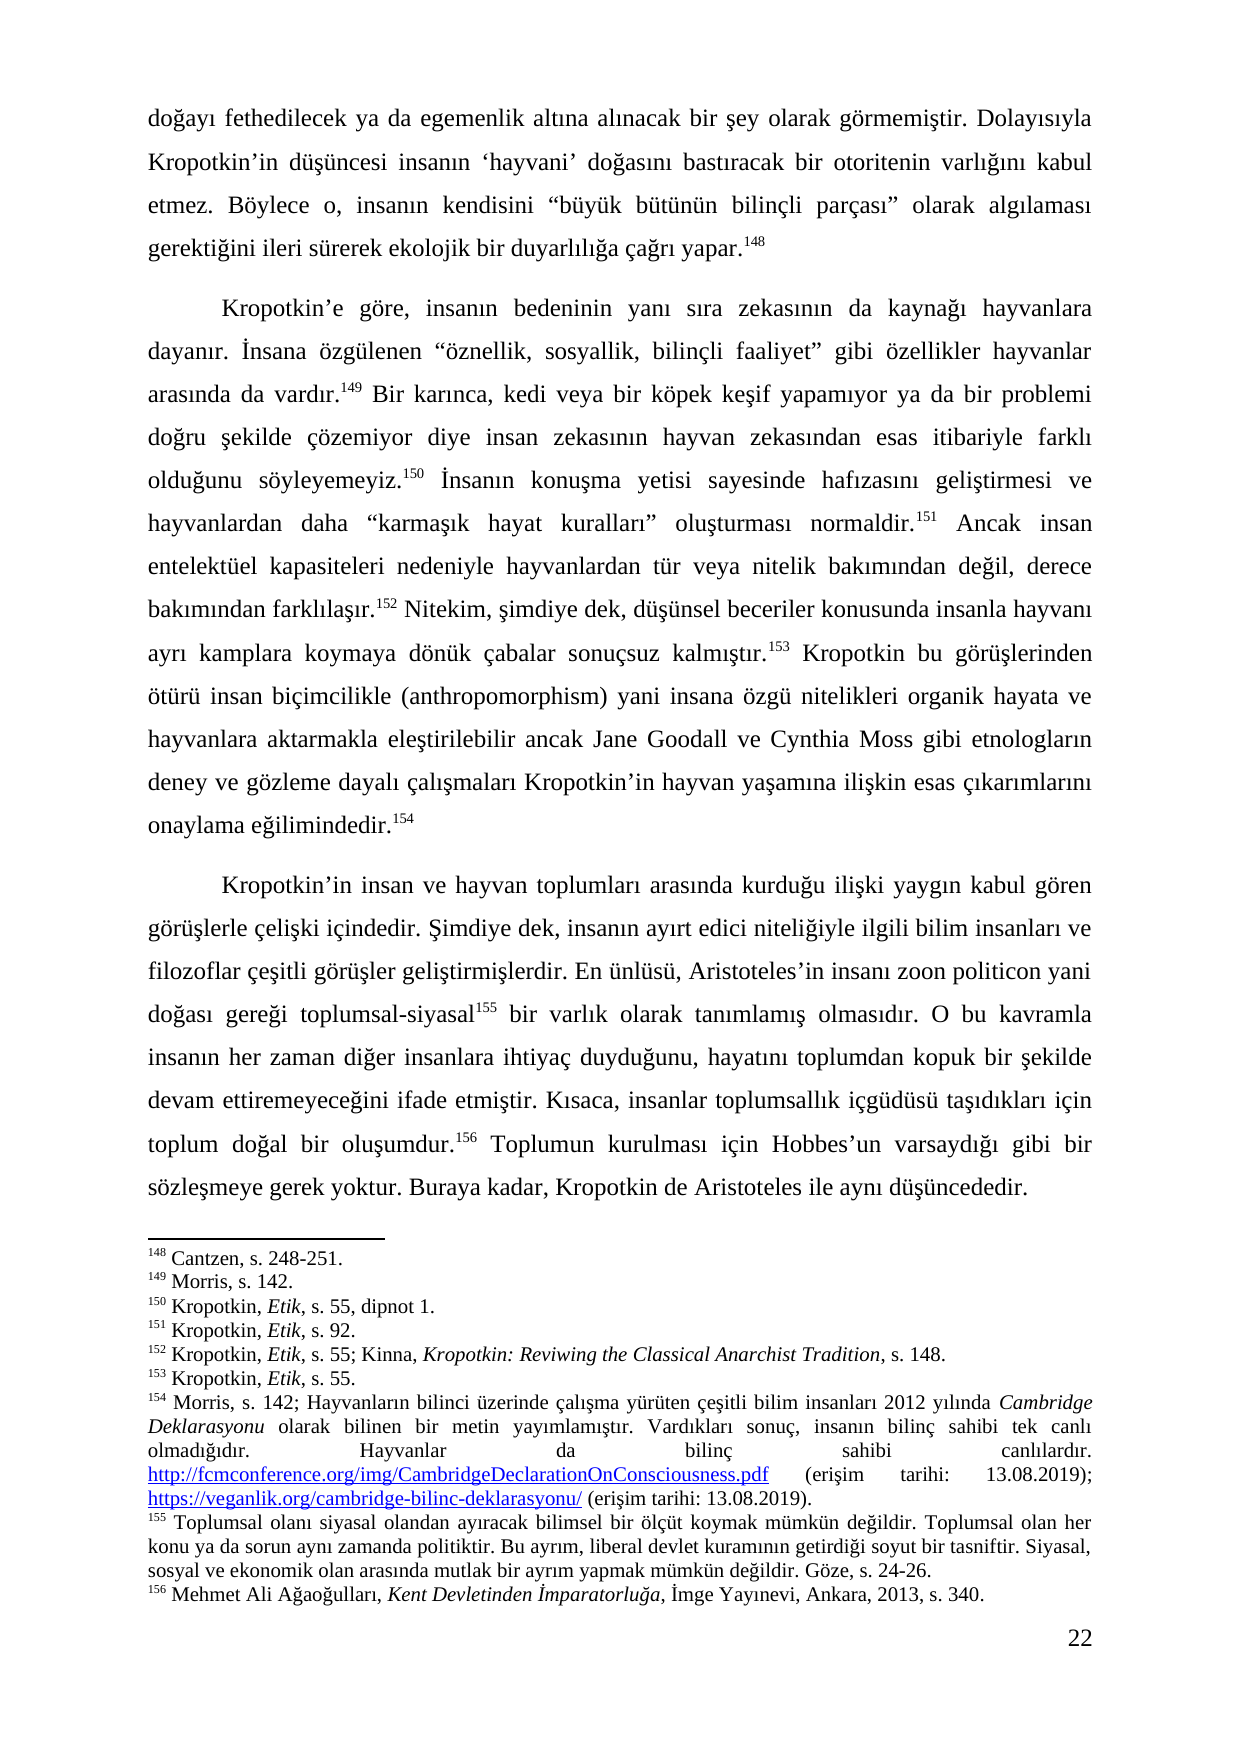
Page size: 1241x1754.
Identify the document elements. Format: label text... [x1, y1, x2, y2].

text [148, 103, 1093, 262]
text Kropotkin’e göre, insanın bedeninin yanı sıra zekasının da kaynağı hayvanlara dayanır. İnsana özgülenen “öznellik, sosyallik, bilinçli faaliyet” gibi özellikler hayvanlar arasında da vardır. Bir karınca, kedi veya bir köpek keşif yapamıyor ya da bir problemi doğru şekilde çözemiyor diye insan zekasının hayvan zekasından esas itibariyle farklı olduğunu söyleyemeyiz. İnsanın konuşma yetisi sayesinde hafızasını geliştirmesi ve hayvanlardan daha “karmaşık hayat kuralları” oluşturması normaldir. Ancak insan entelektüel kapasiteleri nedeniyle hayvanlardan tür veya nitelik bakımından değil, derece bakımından farklılaşır. Nitekim, şimdiye dek, düşünsel beceriler konusunda insanla hayvanı ayrı kamplara koymaya dönük çabalar sonuçsuz kalmıştır. Kropotkin bu görüşlerinden ötürü insan biçimcilikle (anthropomorphism) yani insana özgü nitelikleri organik hayata ve hayvanlara aktarmakla eleştirilebilir ancak Jane Goodall ve Cynthia Moss gibi etnologların deney ve gözleme dayalı çalışmaları Kropotkin’in hayvan yaşamına ilişkin esas çıkarımlarını onaylama eğilimindedir. [148, 293, 1093, 839]
text Kropotkin’in insan ve hayvan toplumları arasında kurduğu ilişki yaygın kabul gören görüşlerle çelişki içindedir. Şimdiye dek, insanın ayırt edici niteliğiyle ilgili bilim insanları ve filozoflar çeşitli görüşler geliştirmişlerdir. En ünlüsü, Aristoteles’in insanı zoon politicon yani doğası gereği toplumsal-siyasal bir varlık olarak tanımlamış olmasıdır. O bu kavramla insanın her zaman diğer insanlara ihtiyaç duyduğunu, hayatını toplumdan kopuk bir şekilde devam ettiremeyeceğini ifade etmiştir. Kısaca, insanlar toplumsallık içgüdüsü taşıdıkları için toplum doğal bir oluşumdur. Toplumun kurulması için Hobbes’un varsaydığı gibi bir sözleşmeye gerek yoktur. Buraya kadar, Kropotkin de Aristoteles ile aynı düşüncededir. [148, 870, 1093, 1201]
